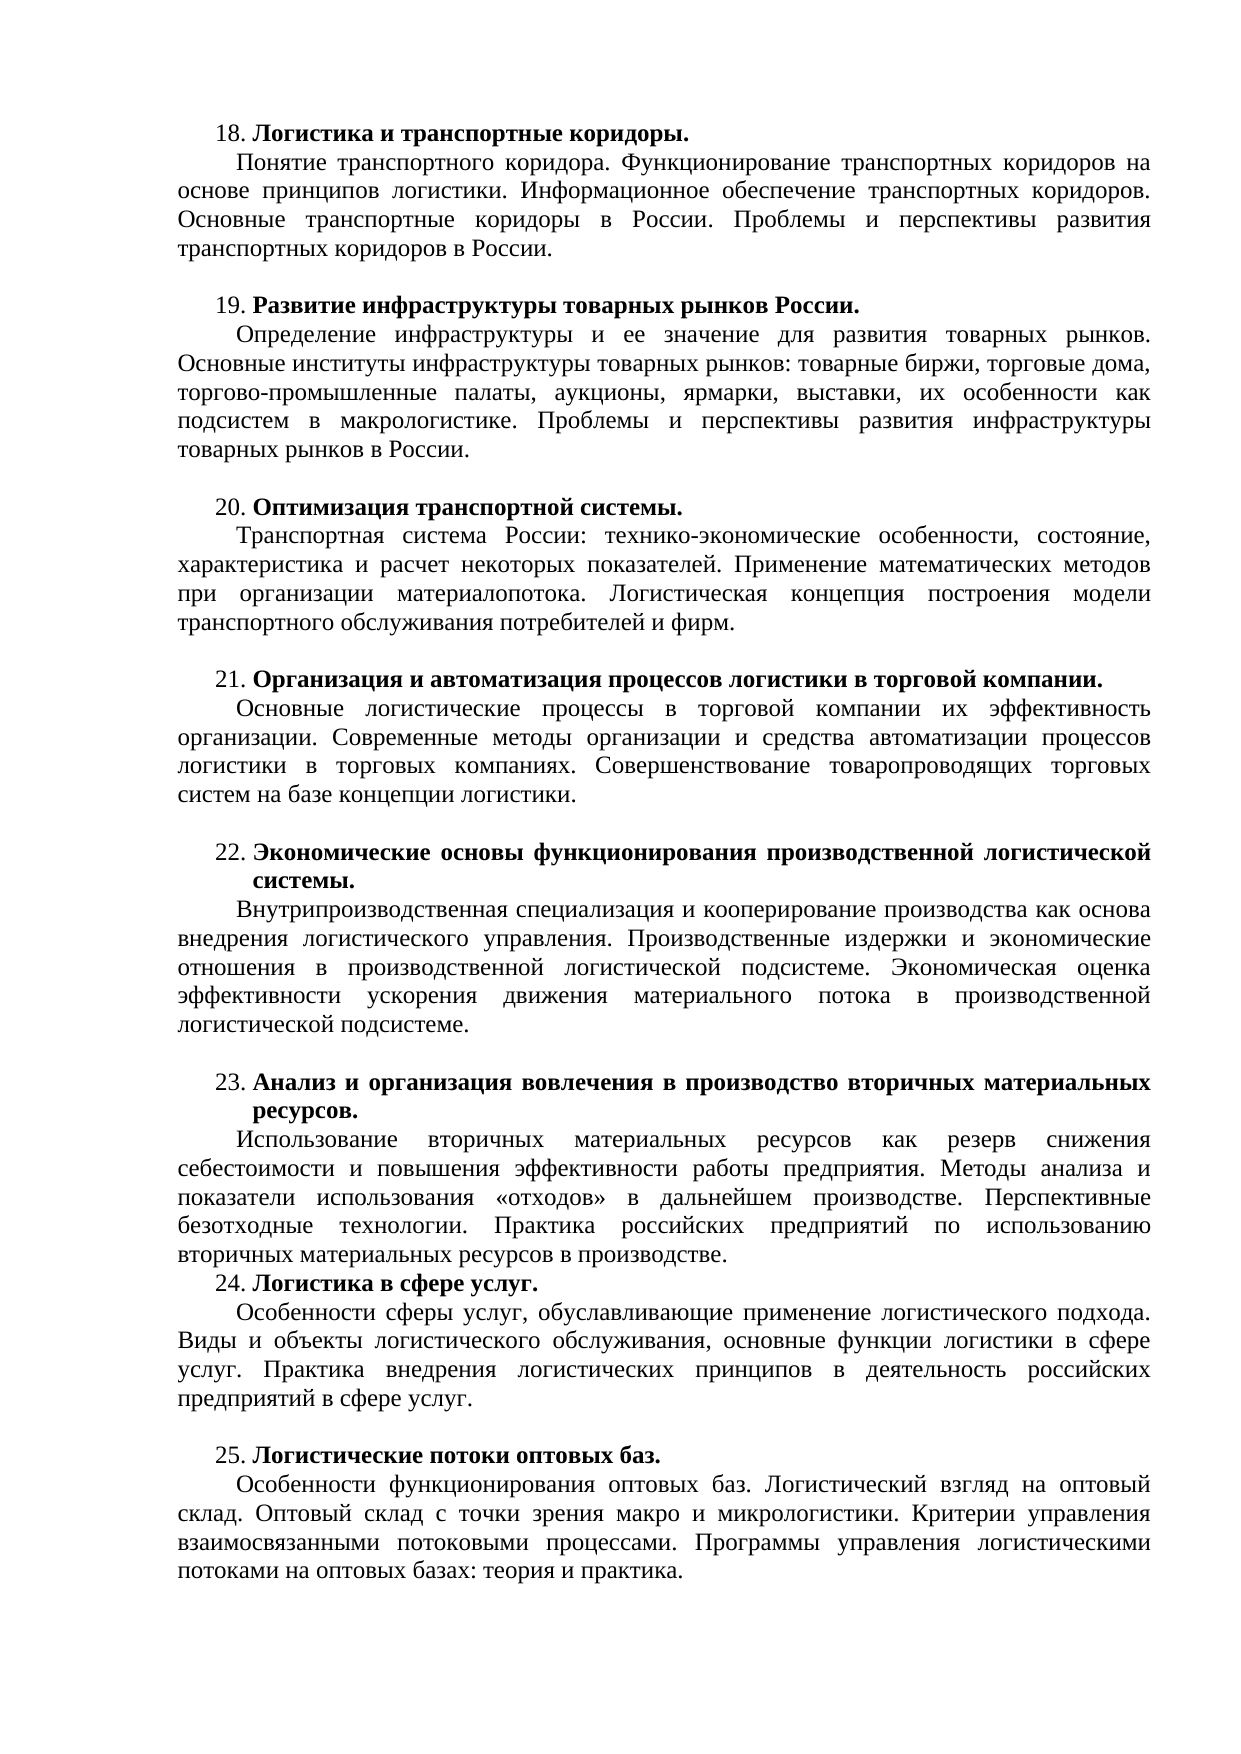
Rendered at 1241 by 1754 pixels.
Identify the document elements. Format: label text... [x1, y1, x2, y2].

text Использование вторичных материальных ресурсов как резерв снижения себестоимости и повышения эффективности работы предприятия. Методы анализа и показатели использования «отходов» в дальнейшем производстве. Перспективные безотходные технологии. Практика российских предприятий по использованию вторичных материальных ресурсов в производстве. [177, 1124, 1152, 1268]
list Оптимизация транспортной системы. [215, 492, 1152, 521]
list Развитие инфраструктуры товарных рынков России. [215, 291, 1152, 319]
list Организация и автоматизация процессов логистики в торговой компании. [215, 664, 1152, 693]
text Основные логистические процессы в торговой компании их эффективность организации. Современные методы организации и средства автоматизации процессов логистики в торговых компаниях. Совершенствование товаропроводящих торговых систем на базе концепции логистики. [177, 693, 1152, 808]
list Логистика в сфере услуг. [215, 1268, 1152, 1297]
list Логистические потоки оптовых баз. [215, 1441, 1152, 1469]
text Особенности функционирования оптовых баз. Логистический взгляд на оптовый склад. Оптовый склад с точки зрения макро и микрологистики. Критерии управления взаимосвязанными потоковыми процессами. Программы управления логистическими потоками на оптовых базах: теория и практика. [177, 1469, 1152, 1584]
list Экономические основы функционирования производственной логистической системы. [215, 837, 1152, 894]
text Внутрипроизводственная специализация и кооперирование производства как основа внедрения логистического управления. Производственные издержки и экономические отношения в производственной логистической подсистеме. Экономическая оценка эффективности ускорения движения материального потока в производственной логистической подсистеме. [177, 894, 1152, 1038]
text Понятие транспортного коридора. Функционирование транспортных коридоров на основе принципов логистики. Информационное обеспечение транспортных коридоров. Основные транспортные коридоры в России. Проблемы и перспективы развития транспортных коридоров в России. [177, 147, 1152, 262]
text Определение инфраструктуры и ее значение для развития товарных рынков. Основные институты инфраструктуры товарных рынков: товарные биржи, торговые дома, торгово-промышленные палаты, аукционы, ярмарки, выставки, их особенности как подсистем в макрологистике. Проблемы и перспективы развития инфраструктуры товарных рынков в России. [177, 319, 1152, 463]
list Анализ и организация вовлечения в производство вторичных материальных ресурсов. [215, 1067, 1152, 1124]
text Особенности сферы услуг, обуславливающие применение логистического подхода. Виды и объекты логистического обслуживания, основные функции логистики в сфере услуг. Практика внедрения логистических принципов в деятельность российских предприятий в сфере услуг. [177, 1297, 1152, 1412]
text Транспортная система России: технико-экономические особенности, состояние, характеристика и расчет некоторых показателей. Применение математических методов при организации материалопотока. Логистическая концепция построения модели транспортного обслуживания потребителей и фирм. [177, 521, 1152, 636]
list Логистика и транспортные коридоры. [215, 118, 1152, 147]
